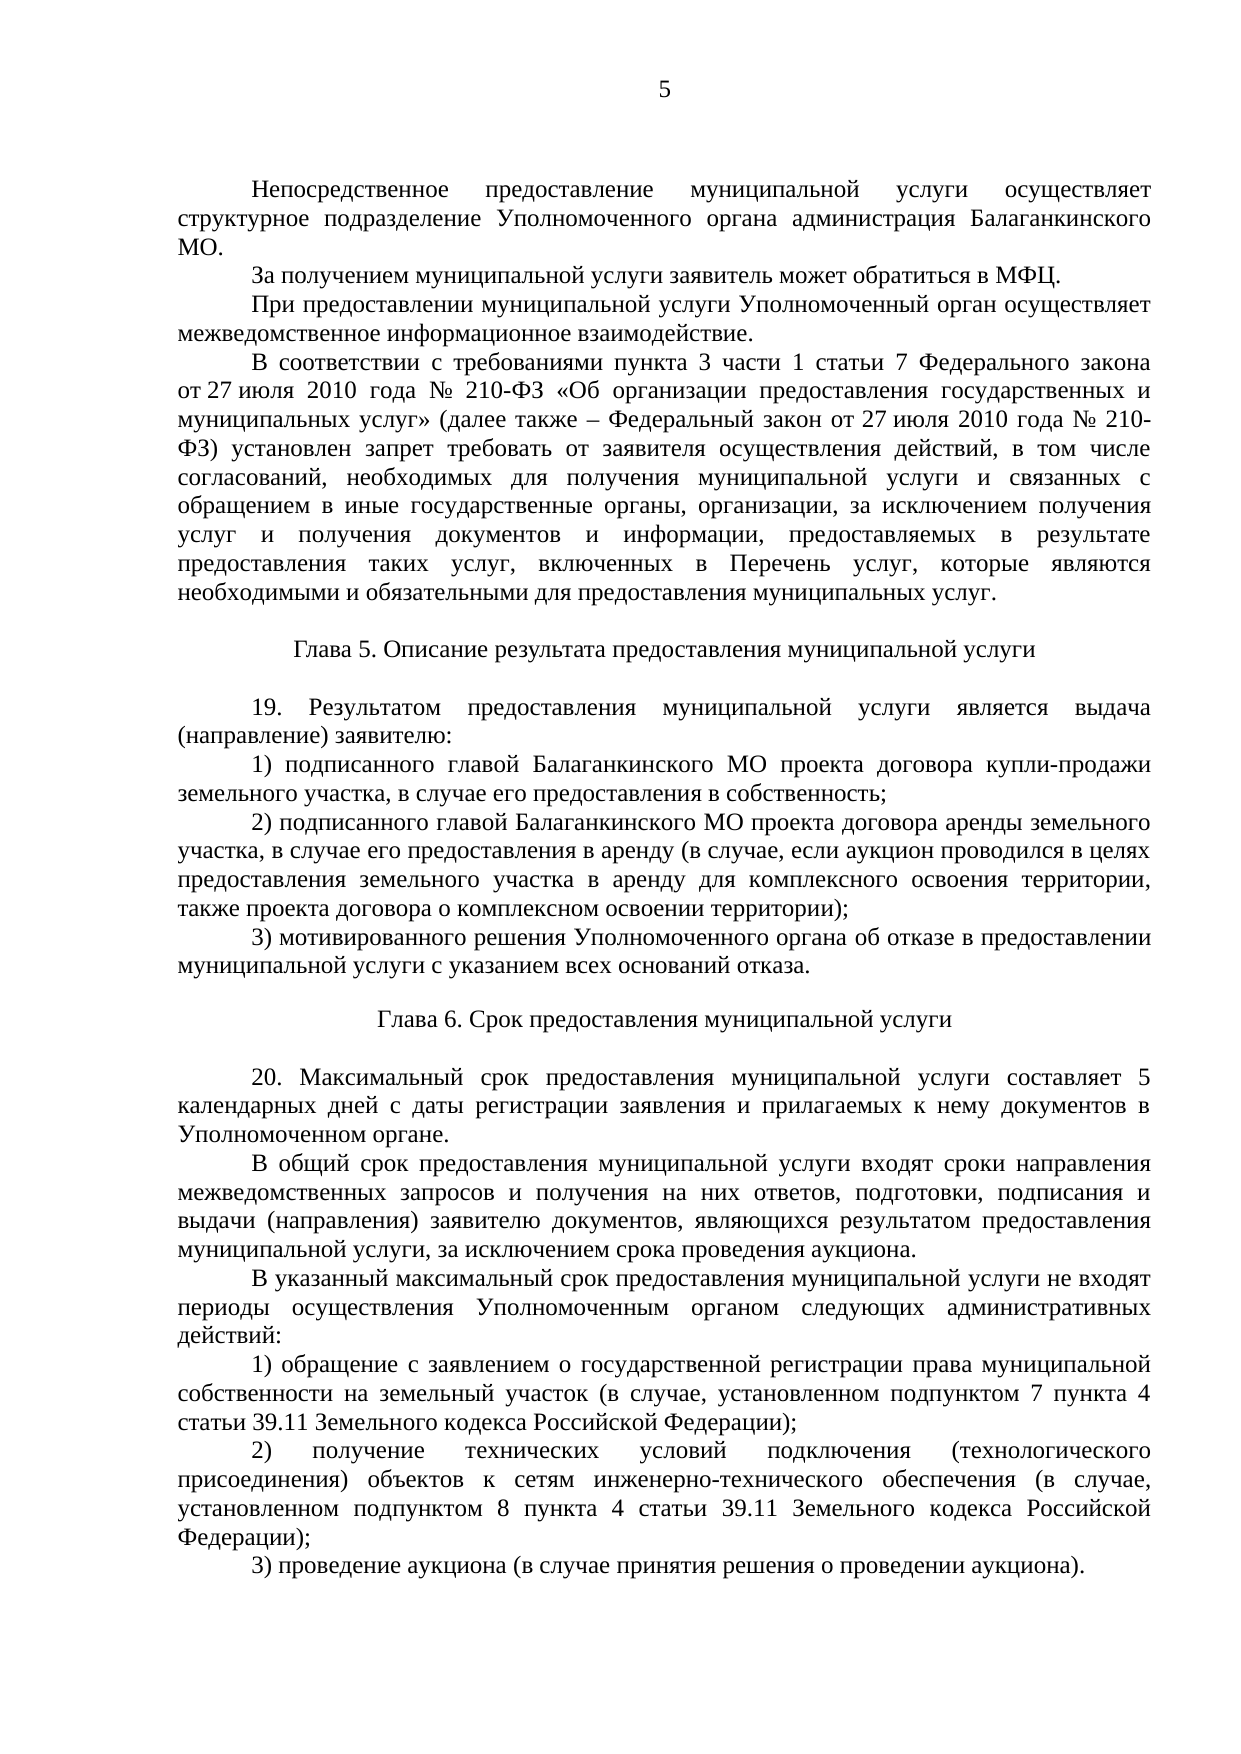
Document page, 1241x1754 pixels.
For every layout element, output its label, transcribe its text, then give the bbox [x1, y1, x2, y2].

text 1) обращение с заявлением о государственной регистрации права муниципальной собственности на земельный участок (в случае, установленном подпунктом 7 пункта 4 статьи 39.11 Земельного кодекса Российской Федерации); [177, 1349, 1152, 1436]
text 2) подписанного главой Балаганкинского МО проекта договора аренды земельного участка, в случае его предоставления в аренду (в случае, если аукцион проводился в целях предоставления земельного участка в аренду для комплексного освоения территории, также проекта договора о комплексном освоении территории); [177, 807, 1152, 922]
text За получением муниципальной услуги заявитель может обратиться в МФЦ. [177, 261, 1152, 289]
text В соответствии с требованиями пункта 3 части 1 статьи 7 Федерального закона от 27 июля 2010 года № 210-ФЗ «Об организации предоставления государственных и муниципальных услуг» (далее также – Федеральный закон от 27 июля 2010 года № 210-ФЗ) установлен запрет требовать от заявителя осуществления действий, в том числе согласований, необходимых для получения муниципальной услуги и связанных с обращением в иные государственные органы, организации, за исключением получения услуг и получения документов и информации, предоставляемых в результате предоставления таких услуг, включенных в Перечень услуг, которые являются необходимыми и обязательными для предоставления муниципальных услуг. [177, 347, 1152, 606]
text 20. Максимальный срок предоставления муниципальной услуги составляет 5 календарных дней с даты регистрации заявления и прилагаемых к нему документов в Уполномоченном органе. [177, 1062, 1152, 1148]
text В общий срок предоставления муниципальной услуги входят сроки направления межведомственных запросов и получения на них ответов, подготовки, подписания и выдачи (направления) заявителю документов, являющихся результатом предоставления муниципальной услуги, за исключением срока проведения аукциона. [177, 1148, 1152, 1263]
text 3) мотивированного решения Уполномоченного органа об отказе в предоставлении муниципальной услуги с указанием всех оснований отказа. [177, 922, 1152, 979]
text При предоставлении муниципальной услуги Уполномоченный орган осуществляет межведомственное информационное взаимодействие. [177, 289, 1152, 347]
text 1) подписанного главой Балаганкинского МО проекта договора купли-продажи земельного участка, в случае его предоставления в собственность; [177, 749, 1152, 807]
text 2) получение технических условий подключения (технологического присоединения) объектов к сетям инженерно-технического обеспечения (в случае, установленном подпунктом 8 пункта 4 статьи 39.11 Земельного кодекса Российской Федерации); [177, 1436, 1152, 1551]
text 19. Результатом предоставления муниципальной услуги является выдача (направление) заявителю: [177, 692, 1152, 749]
text Глава 5. Описание результата предоставления муниципальной услуги [177, 634, 1152, 663]
text Глава 6. Срок предоставления муниципальной услуги [177, 1004, 1152, 1033]
text В указанный максимальный срок предоставления муниципальной услуги не входят периоды осуществления Уполномоченным органом следующих административных действий: [177, 1263, 1152, 1349]
text 3) проведение аукциона (в случае принятия решения о проведении аукциона). [177, 1551, 1152, 1579]
text Непосредственное предоставление муниципальной услуги осуществляет структурное подразделение Уполномоченного органа администрация Балаганкинского МО. [177, 174, 1152, 261]
